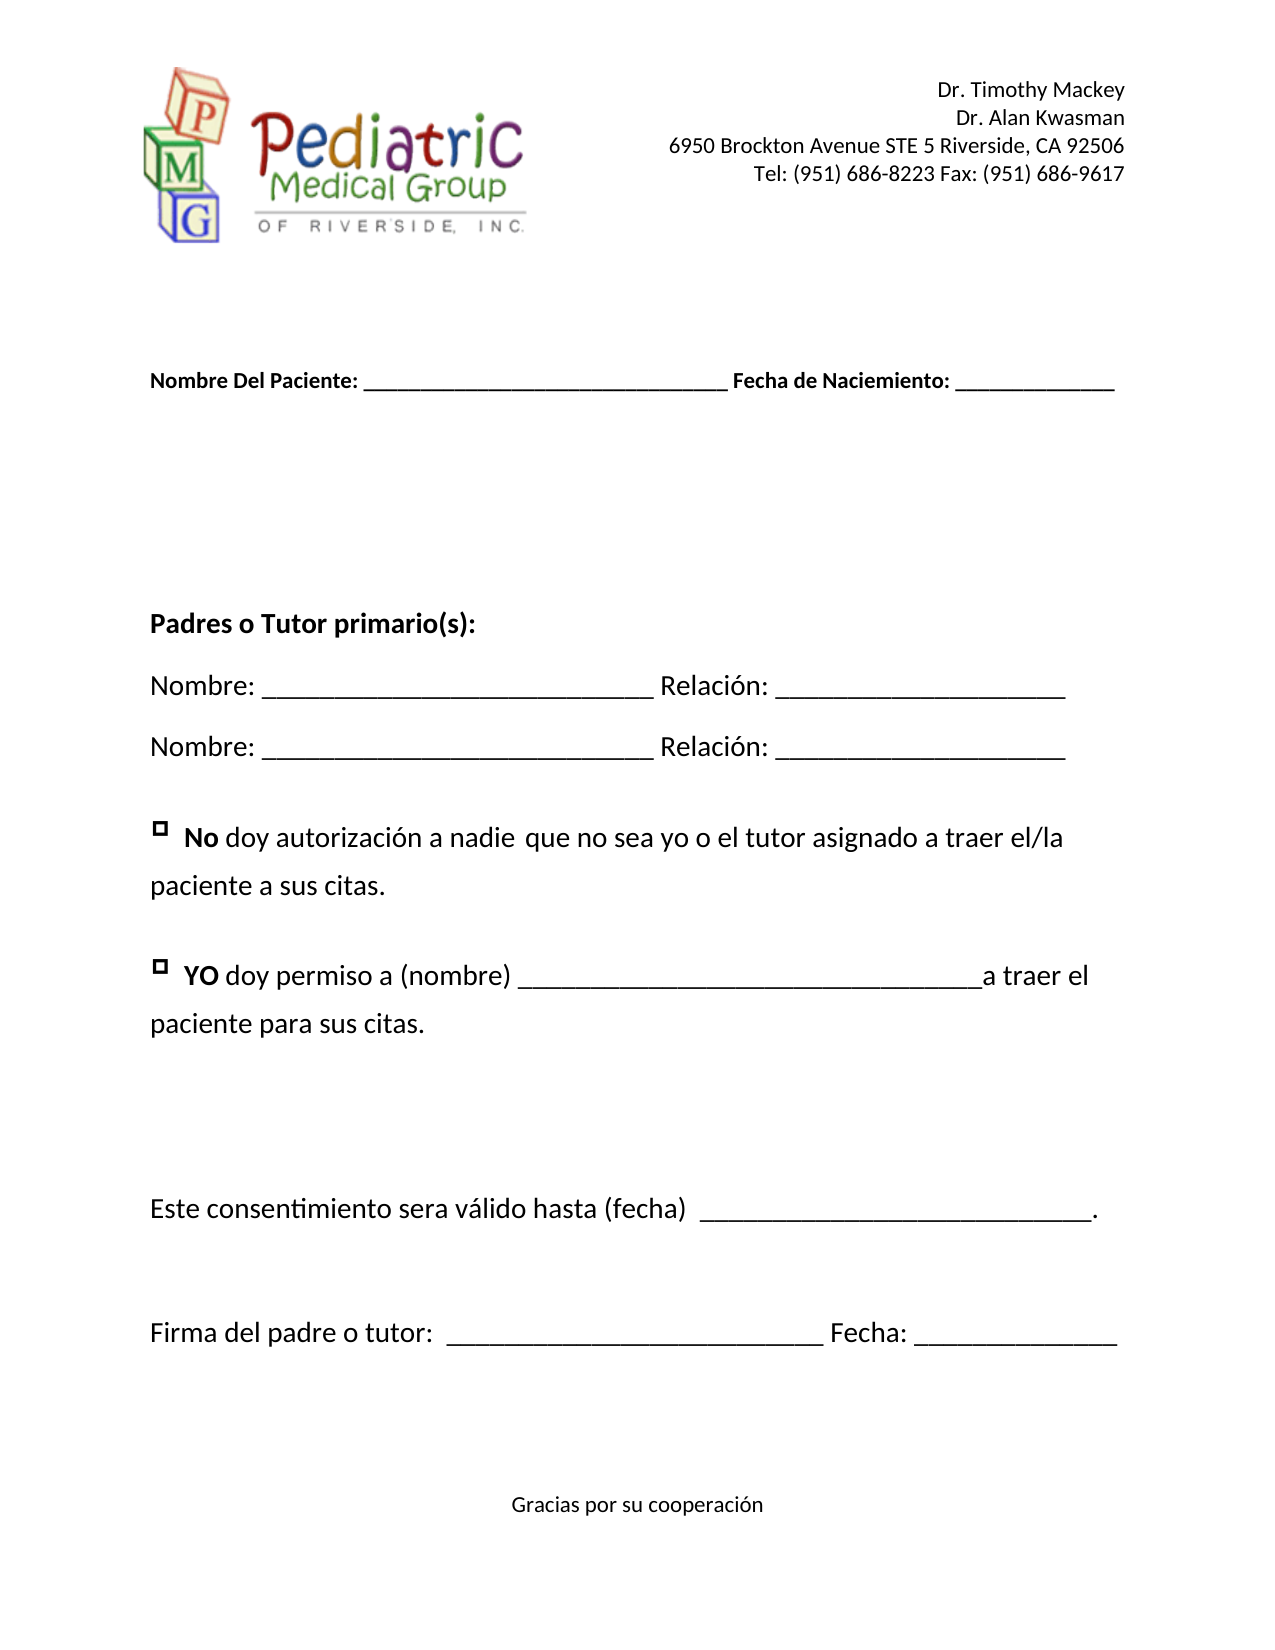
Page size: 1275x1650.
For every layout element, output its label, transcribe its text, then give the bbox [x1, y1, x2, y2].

text Nombre: ___________________________ Relación: ____________________ [150, 728, 1125, 764]
text Nombre Del Paciente: ________________________________ Fecha de Naciemiento: ______________ [150, 367, 1125, 395]
text Firma del padre o tutor: __________________________ Fecha: ______________ [150, 1314, 1125, 1350]
text Gracias por su cooperación [150, 1491, 1125, 1519]
text Este consentimiento sera válido hasta (fecha) ___________________________. [150, 1191, 1125, 1226]
text Nombre: ___________________________ Relación: ____________________ [150, 667, 1125, 702]
picture [118, 67, 577, 266]
text Padres o Tutor primario(s): [150, 605, 1125, 641]
text ▫ YO doy permiso a (nombre) ________________________________a traer el paciente para sus citas. [150, 929, 1125, 1041]
text ▫ No doy autorización a nadie que no sea yo o el tutor asignado a traer el/la paciente a sus citas. [150, 790, 1125, 902]
